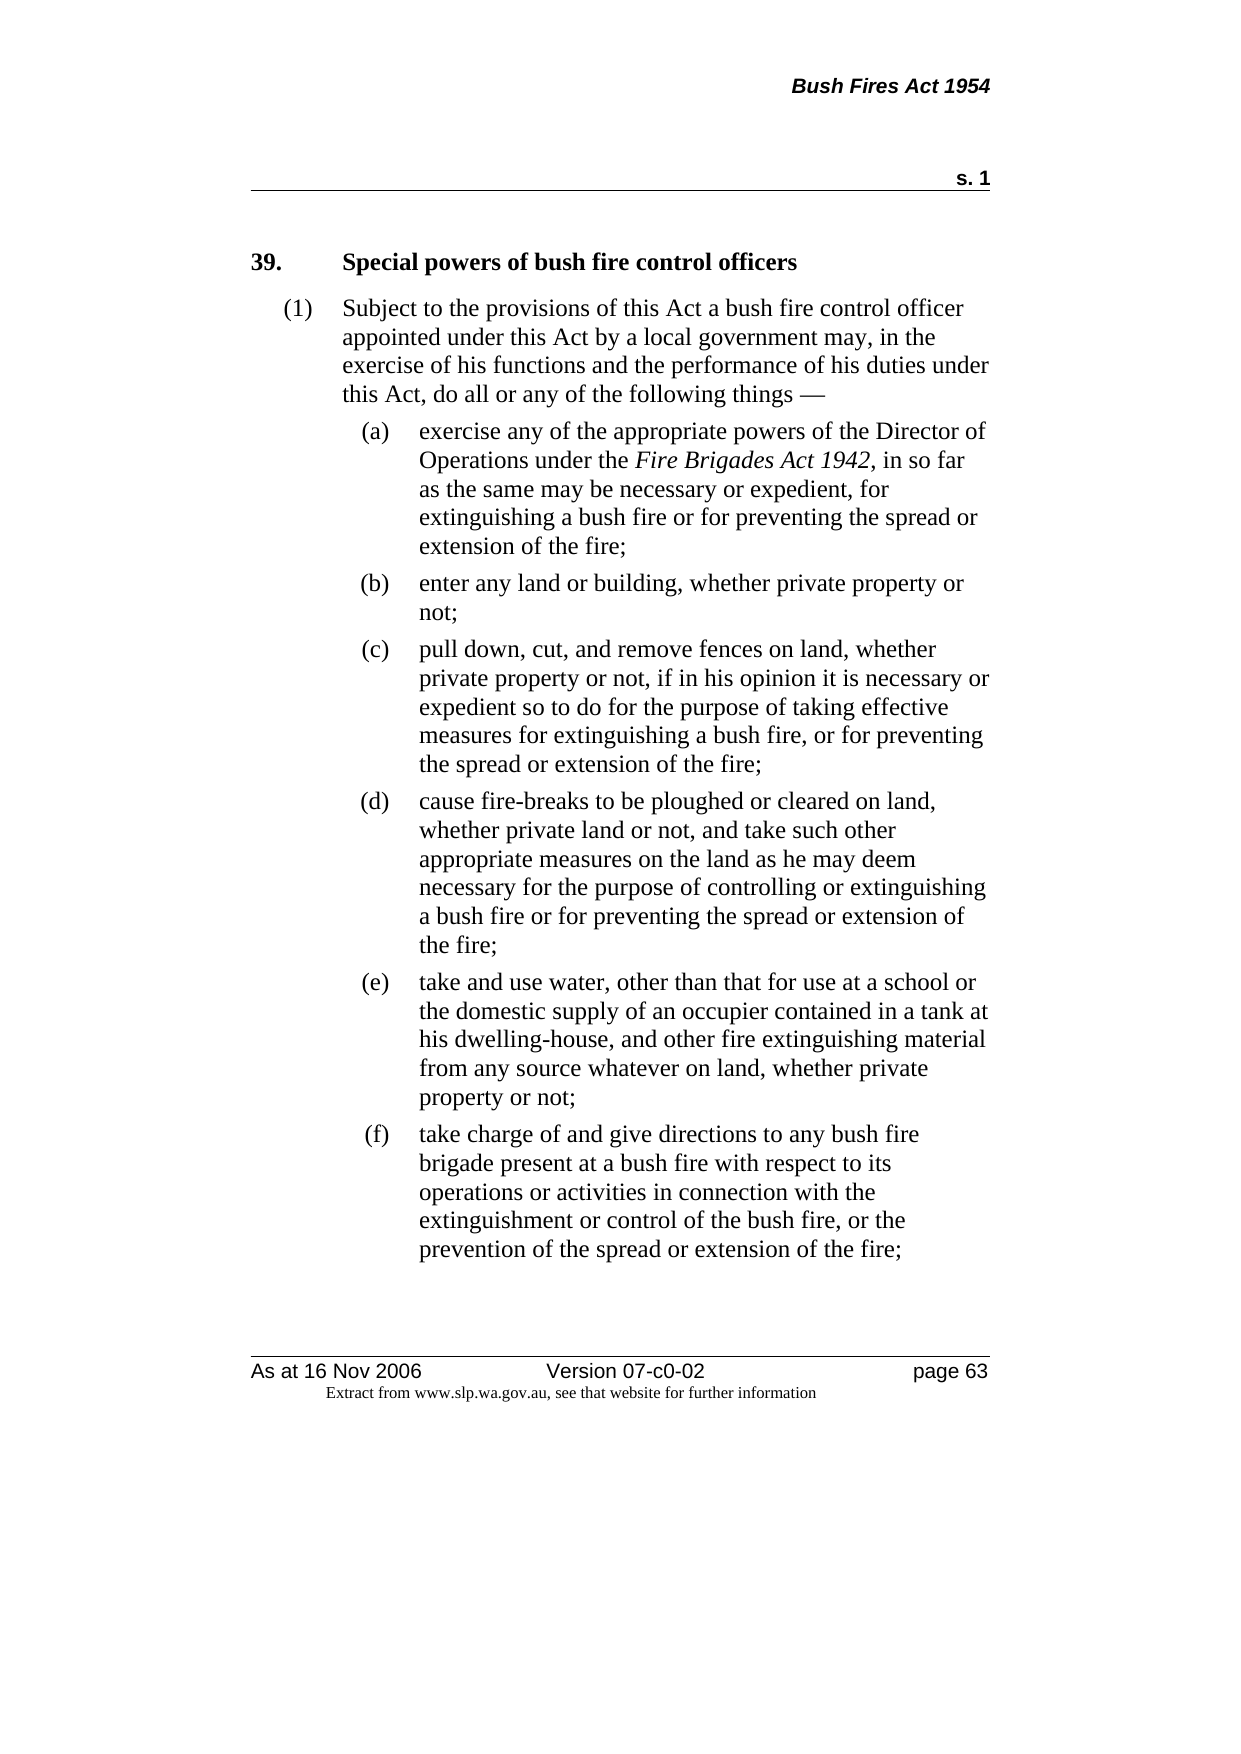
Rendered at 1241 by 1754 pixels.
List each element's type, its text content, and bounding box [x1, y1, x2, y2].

text (a) exercise any of the appropriate powers of the Director of Operations under the Fire Brigades Act 1942, in so far as the same may be necessary or expedient, for extinguishing a bush fire or for preventing the spread or extension of the fire; [251, 416, 990, 560]
text (d) cause fire-breaks to be ploughed or cleared on land, whether private land or not, and take such other appropriate measures on the land as he may deem necessary for the purpose of controlling or extinguishing a bush fire or for preventing the spread or extension of the fire; [251, 786, 990, 959]
text (b) enter any land or building, whether private property or not; [251, 568, 990, 626]
text (1) Subject to the provisions of this Act a bush fire control officer appointed under this Act by a local government may, in the exercise of his functions and the performance of his duties under this Act, do all or any of the following things — [251, 293, 990, 408]
text (f) take charge of and give directions to any bush fire brigade present at a bush fire with respect to its operations or activities in connection with the extinguishment or control of the bush fire, or the prevention of the spread or extension of the fire; [251, 1119, 990, 1263]
subtitle 39. Special powers of bush fire control officers [251, 247, 990, 276]
text (c) pull down, cut, and remove fences on land, whether private property or not, if in his opinion it is necessary or expedient so to do for the purpose of taking effective measures for extinguishing a bush fire, or for preventing the spread or extension of the fire; [251, 634, 990, 778]
text (e) take and use water, other than that for use at a school or the domestic supply of an occupier contained in a tank at his dwelling-house, and other fire extinguishing material from any source whatever on land, whether private property or not; [251, 967, 990, 1111]
